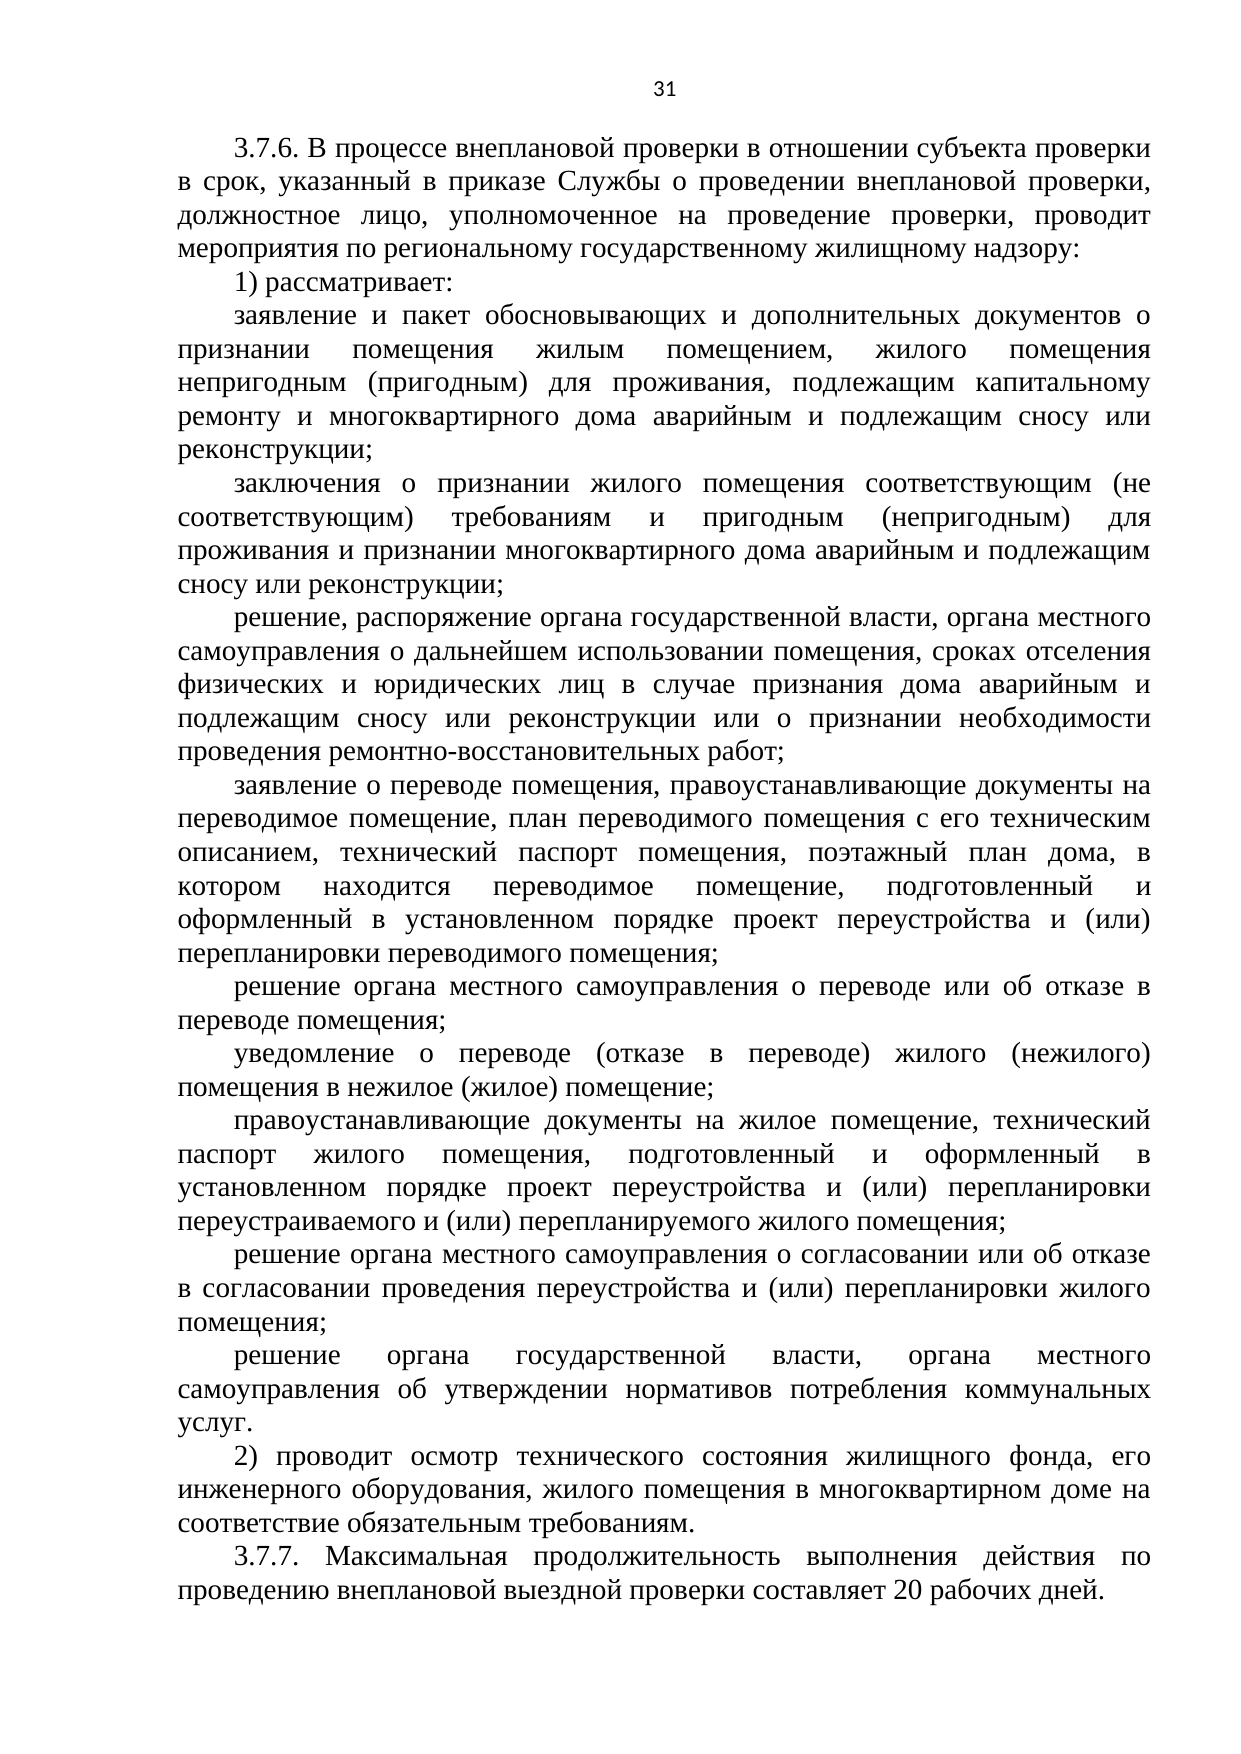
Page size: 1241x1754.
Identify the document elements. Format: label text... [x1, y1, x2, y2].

text решение органа государственной власти, органа местного самоуправления об утверждении нормативов потребления коммунальных услуг. [177, 1337, 1152, 1438]
text правоустанавливающие документы на жилое помещение, технический паспорт жилого помещения, подготовленный и оформленный в установленном порядке проект переустройства и (или) перепланировки переустраиваемого и (или) перепланируемого жилого помещения; [177, 1102, 1152, 1237]
text заявление о переводе помещения, правоустанавливающие документы на переводимое помещение, план переводимого помещения с его техническим описанием, технический паспорт помещения, поэтажный план дома, в котором находится переводимое помещение, подготовленный и оформленный в установленном порядке проект переустройства и (или) перепланировки переводимого помещения; [177, 767, 1152, 968]
text решение, распоряжение органа государственной власти, органа местного самоуправления о дальнейшем использовании помещения, сроках отселения физических и юридических лиц в случае признания дома аварийным и подлежащим сносу или реконструкции или о признании необходимости проведения ремонтно-восстановительных работ; [177, 599, 1152, 767]
text 1) рассматривает: [177, 264, 1152, 297]
text 3.7.6. В процессе внеплановой проверки в отношении субъекта проверки в срок, указанный в приказе Службы о проведении внеплановой проверки, должностное лицо, уполномоченное на проведение проверки, проводит мероприятия по региональному государственному жилищному надзору: [177, 130, 1152, 264]
text уведомление о переводе (отказе в переводе) жилого (нежилого) помещения в нежилое (жилое) помещение; [177, 1035, 1152, 1102]
text решение органа местного самоуправления о согласовании или об отказе в согласовании проведения переустройства и (или) перепланировки жилого помещения; [177, 1237, 1152, 1337]
text заключения о признании жилого помещения соответствующим (не соответствующим) требованиям и пригодным (непригодным) для проживания и признании многоквартирного дома аварийным и подлежащим сносу или реконструкции; [177, 465, 1152, 599]
text 2) проводит осмотр технического состояния жилищного фонда, его инженерного оборудования, жилого помещения в многоквартирном доме на соответствие обязательным требованиям. [177, 1438, 1152, 1538]
text решение органа местного самоуправления о переводе или об отказе в переводе помещения; [177, 968, 1152, 1035]
text 3.7.7. Максимальная продолжительность выполнения действия по проведению внеплановой выездной проверки составляет 20 рабочих дней. [177, 1538, 1152, 1606]
text заявление и пакет обосновывающих и дополнительных документов о признании помещения жилым помещением, жилого помещения непригодным (пригодным) для проживания, подлежащим капитальному ремонту и многоквартирного дома аварийным и подлежащим сносу или реконструкции; [177, 297, 1152, 465]
